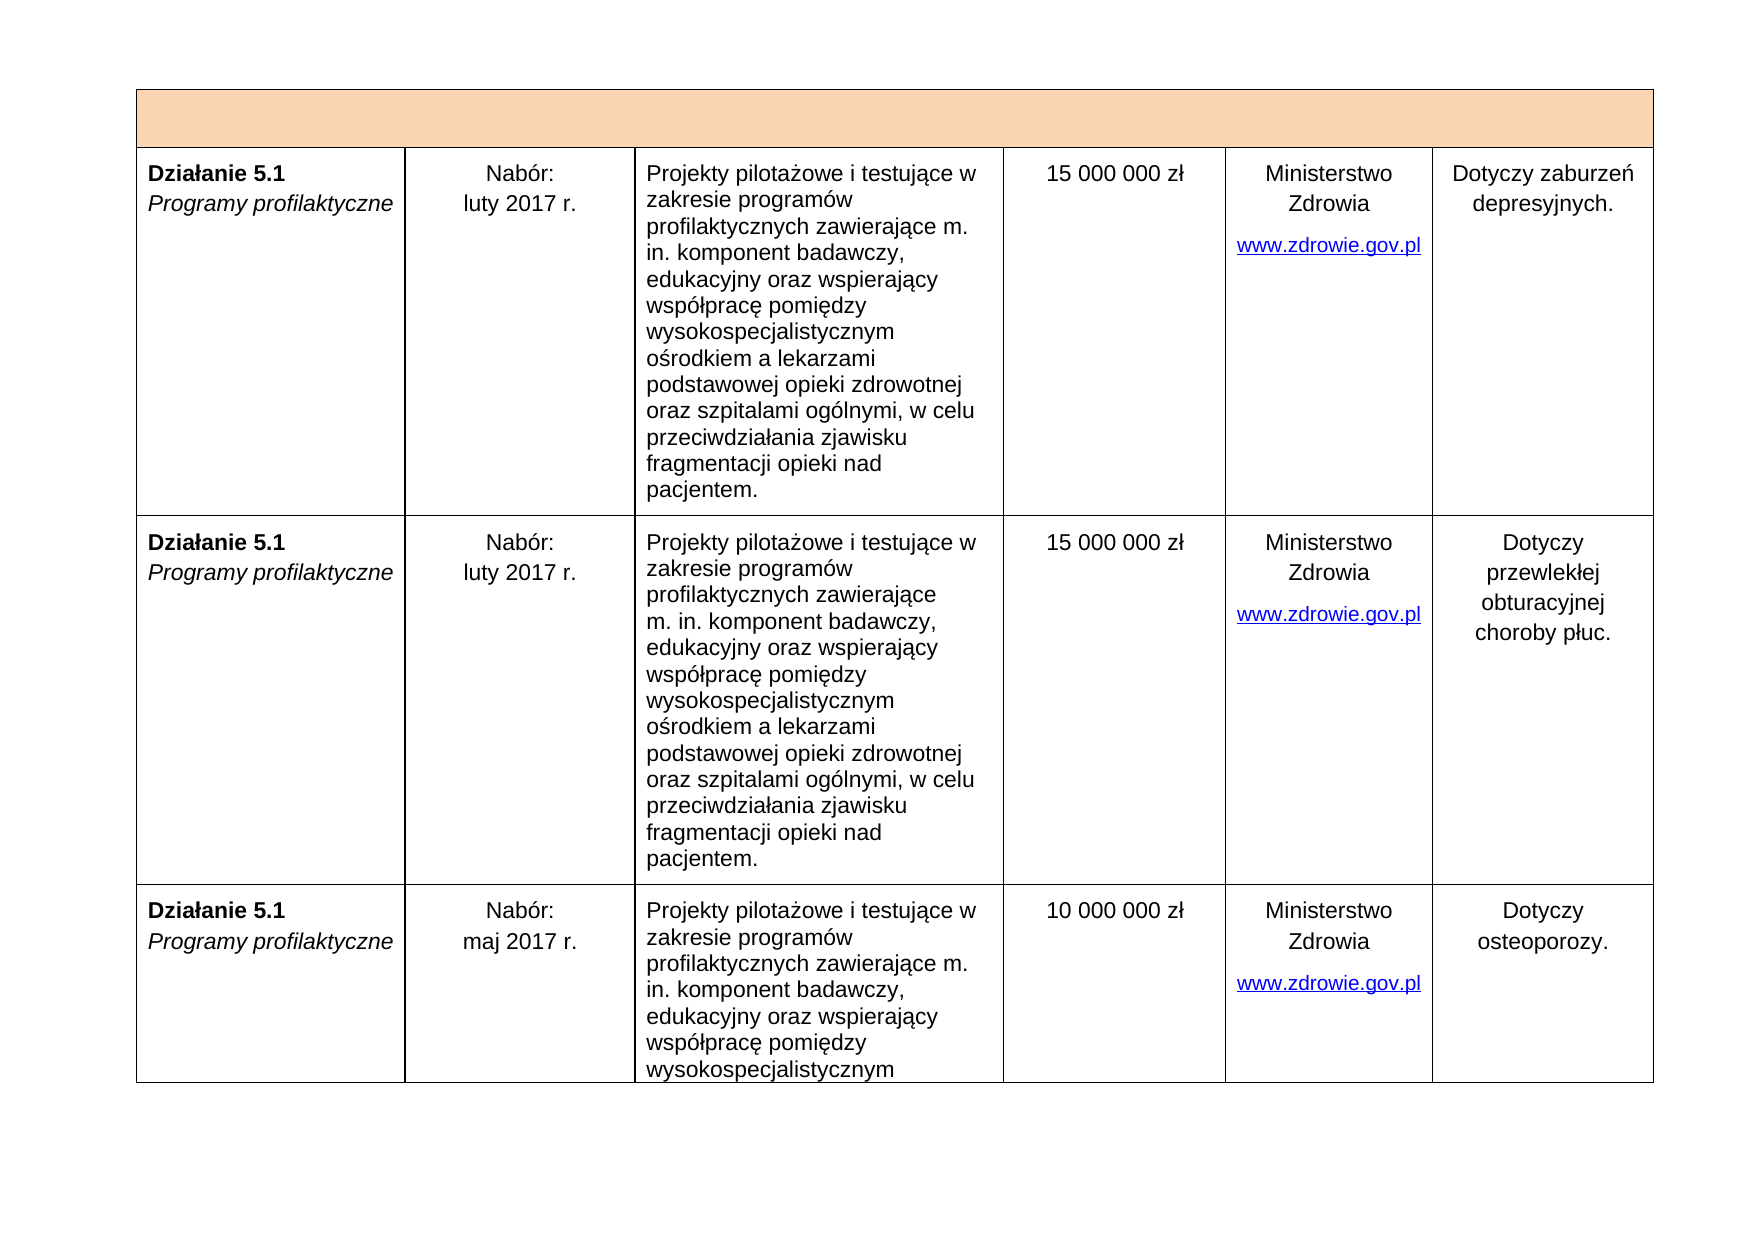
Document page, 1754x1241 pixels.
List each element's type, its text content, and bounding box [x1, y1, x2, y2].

table_cell Ministerstwo Zdrowia www.zdrowie.gov.pl [1226, 148, 1432, 515]
table_cell Nabór: luty 2017 r. [406, 516, 634, 884]
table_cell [636, 885, 1003, 1082]
table_cell 10 000 000 zł [1004, 885, 1225, 1082]
table_cell Działanie 5.1 Programy profilaktyczne [137, 148, 404, 515]
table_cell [1226, 885, 1432, 1082]
table_cell Nabór: maj 2017 r. [406, 885, 634, 1082]
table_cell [137, 90, 1653, 147]
table_cell 15 000 000 zł [1004, 148, 1225, 515]
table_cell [1433, 885, 1653, 1082]
table_cell Ministerstwo Zdrowia www.zdrowie.gov.pl [1226, 516, 1432, 884]
table_cell Nabór: luty 2017 r. [406, 148, 634, 515]
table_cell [137, 885, 404, 1082]
table_cell Działanie 5.1 Programy profilaktyczne [137, 516, 404, 884]
table_cell Dotyczy zaburzeń depresyjnych. [1433, 148, 1653, 515]
table_cell 15 000 000 zł [1004, 516, 1225, 884]
table_cell Dotyczy przewlekłej obturacyjnej choroby płuc. [1433, 516, 1653, 884]
